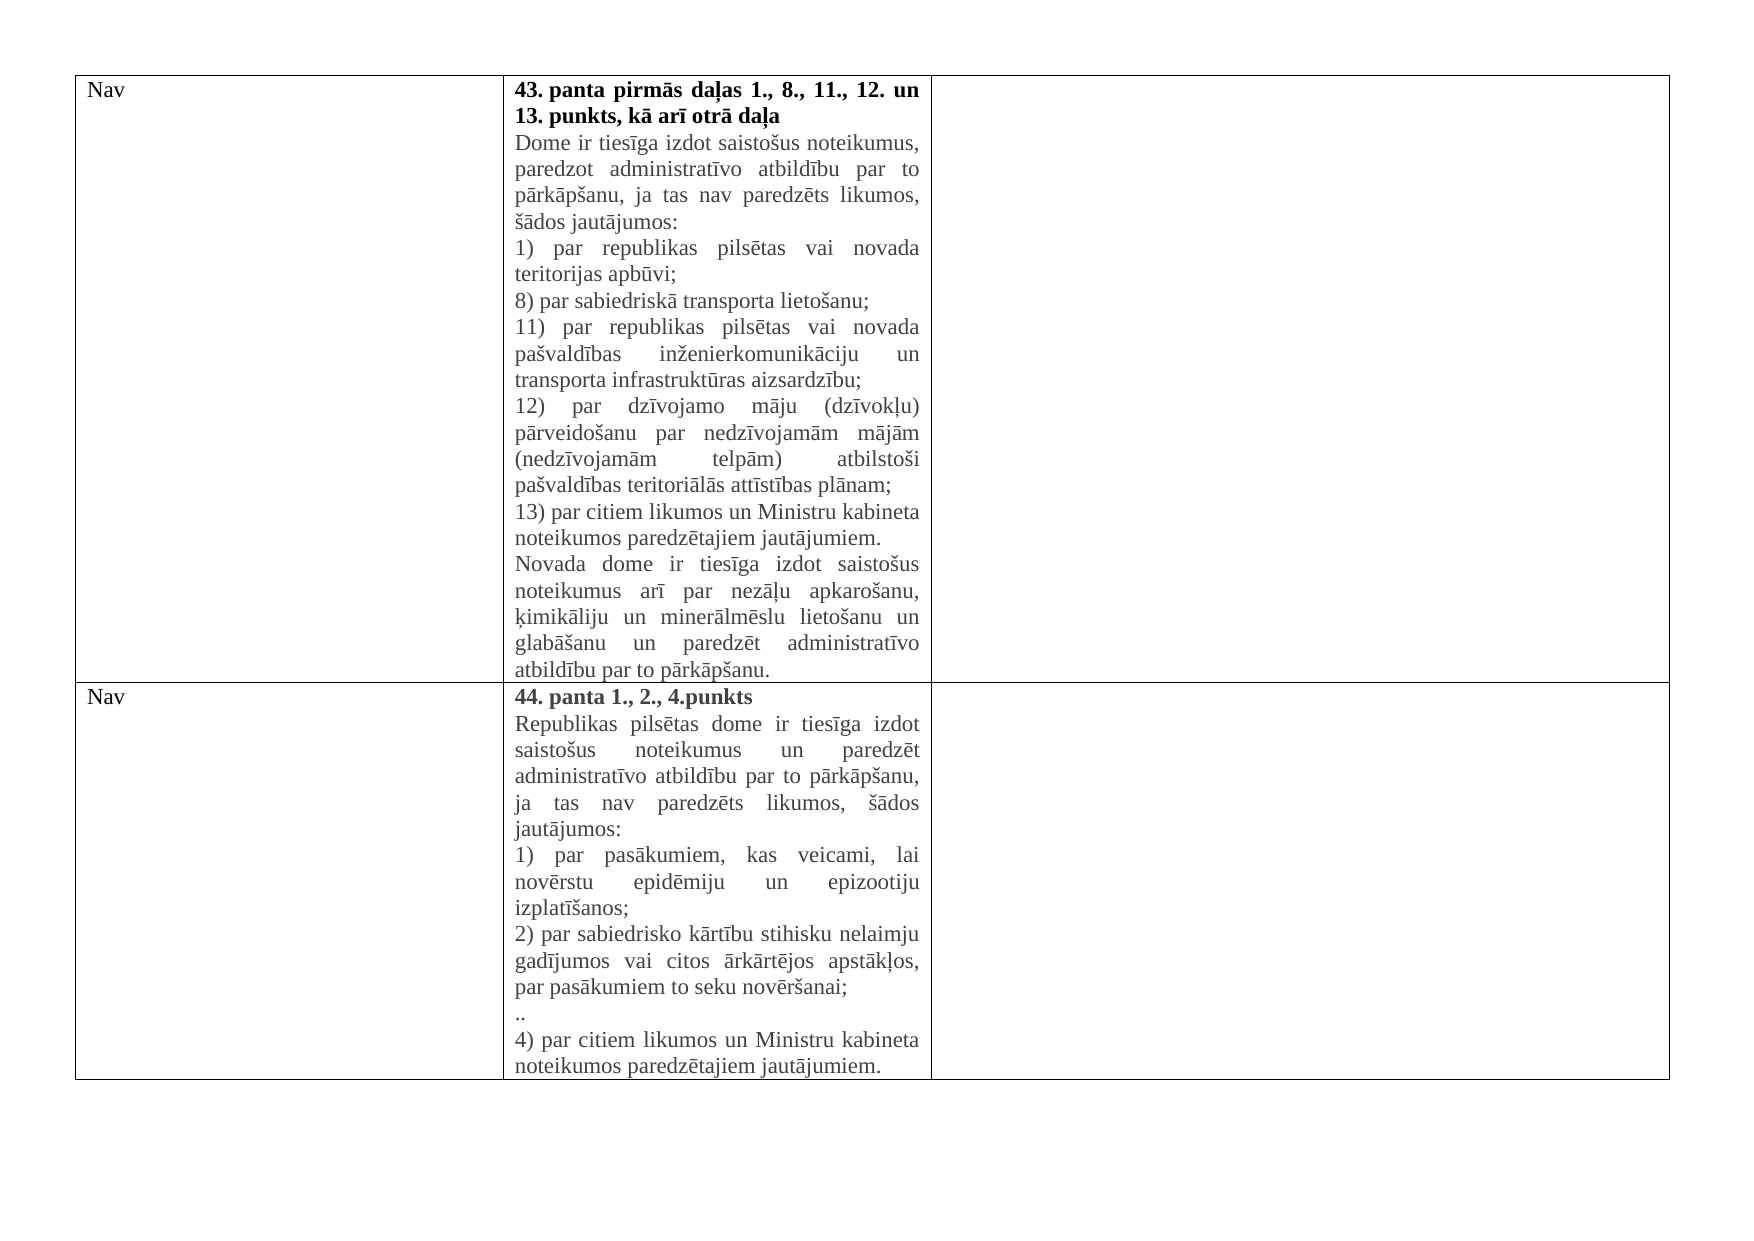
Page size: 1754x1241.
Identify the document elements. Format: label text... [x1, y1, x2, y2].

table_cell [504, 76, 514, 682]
table_cell [932, 683, 1669, 1078]
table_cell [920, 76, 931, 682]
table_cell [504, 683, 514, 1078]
table_cell [932, 76, 1669, 682]
table_cell Nav [76, 683, 503, 1078]
table_cell Nav [76, 76, 503, 682]
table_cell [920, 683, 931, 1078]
